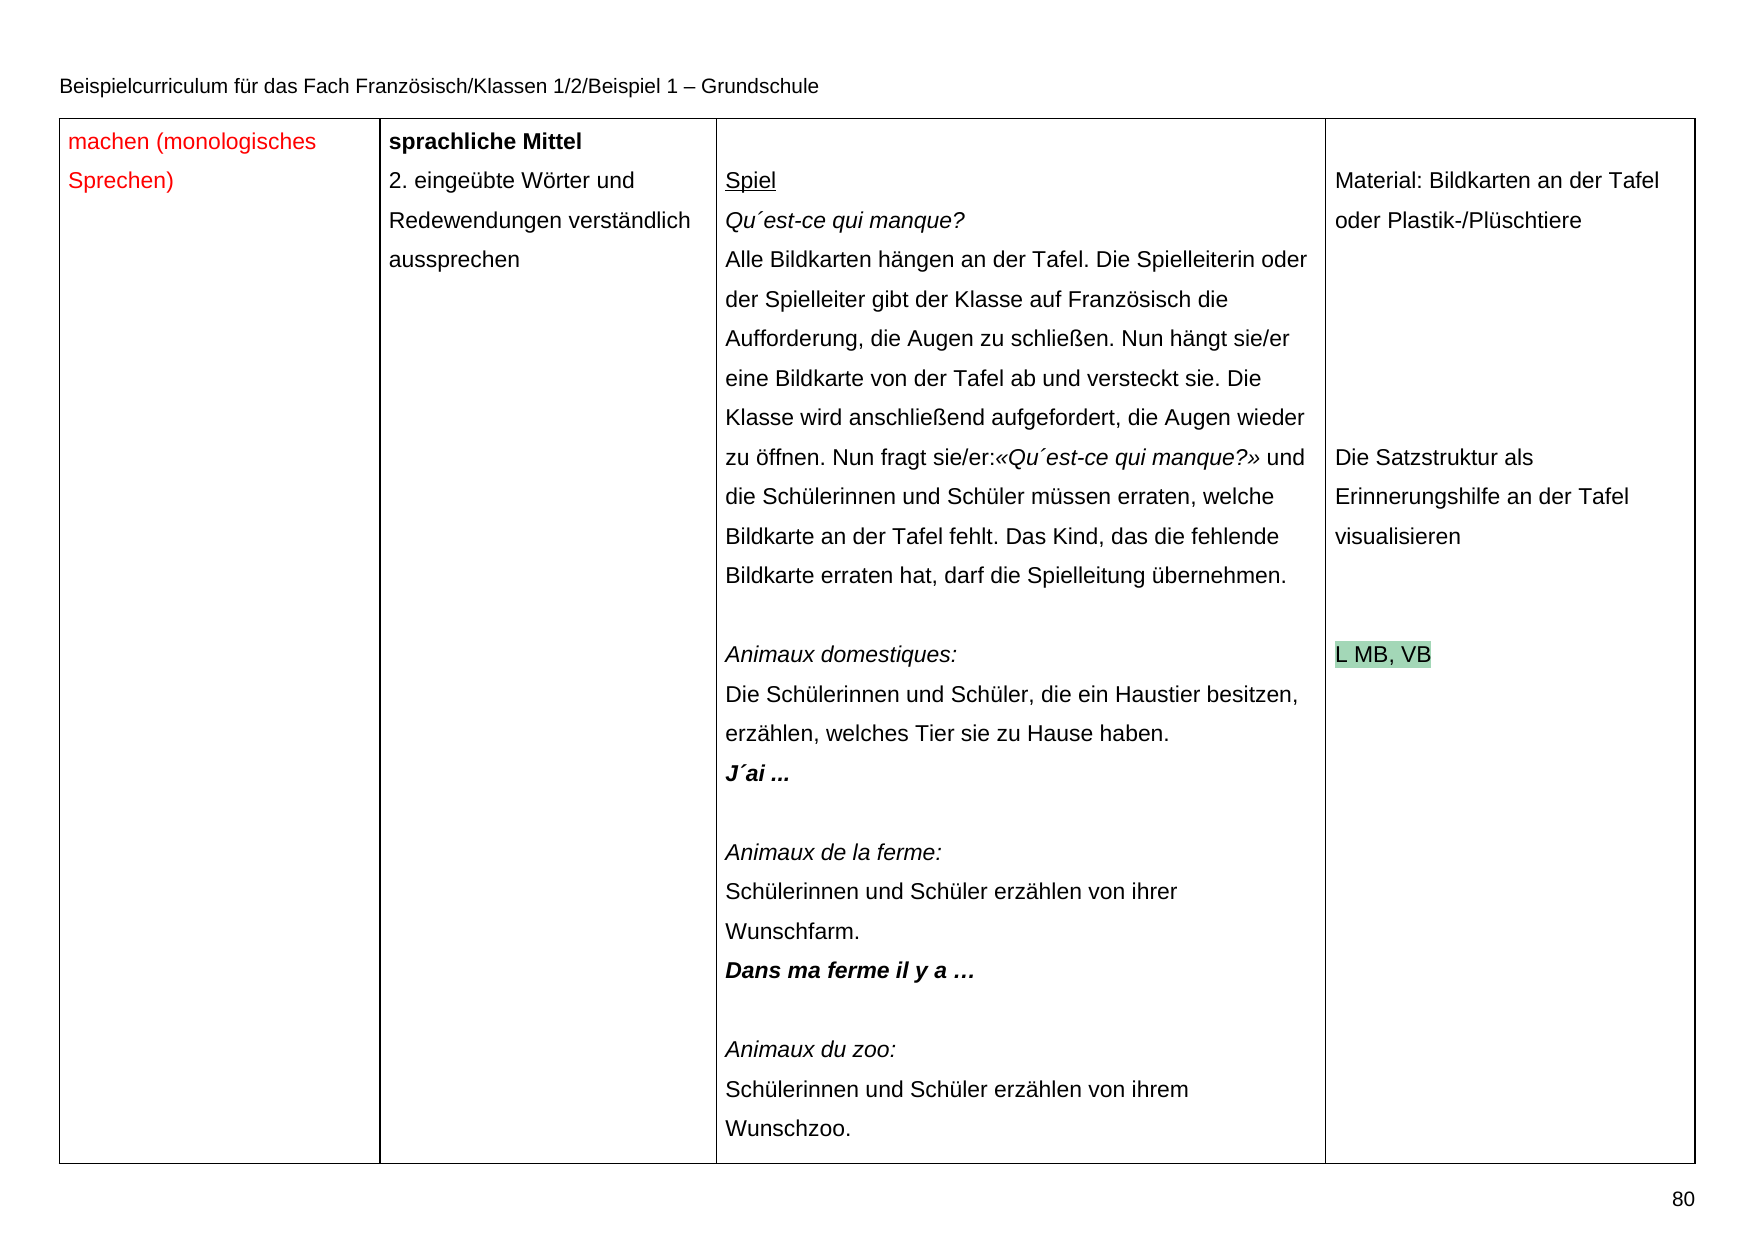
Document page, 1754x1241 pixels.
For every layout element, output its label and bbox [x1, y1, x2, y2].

table_cell [60, 119, 379, 1163]
table_cell [1326, 119, 1694, 1163]
table_cell [717, 119, 1325, 1163]
table_cell [381, 119, 716, 1163]
